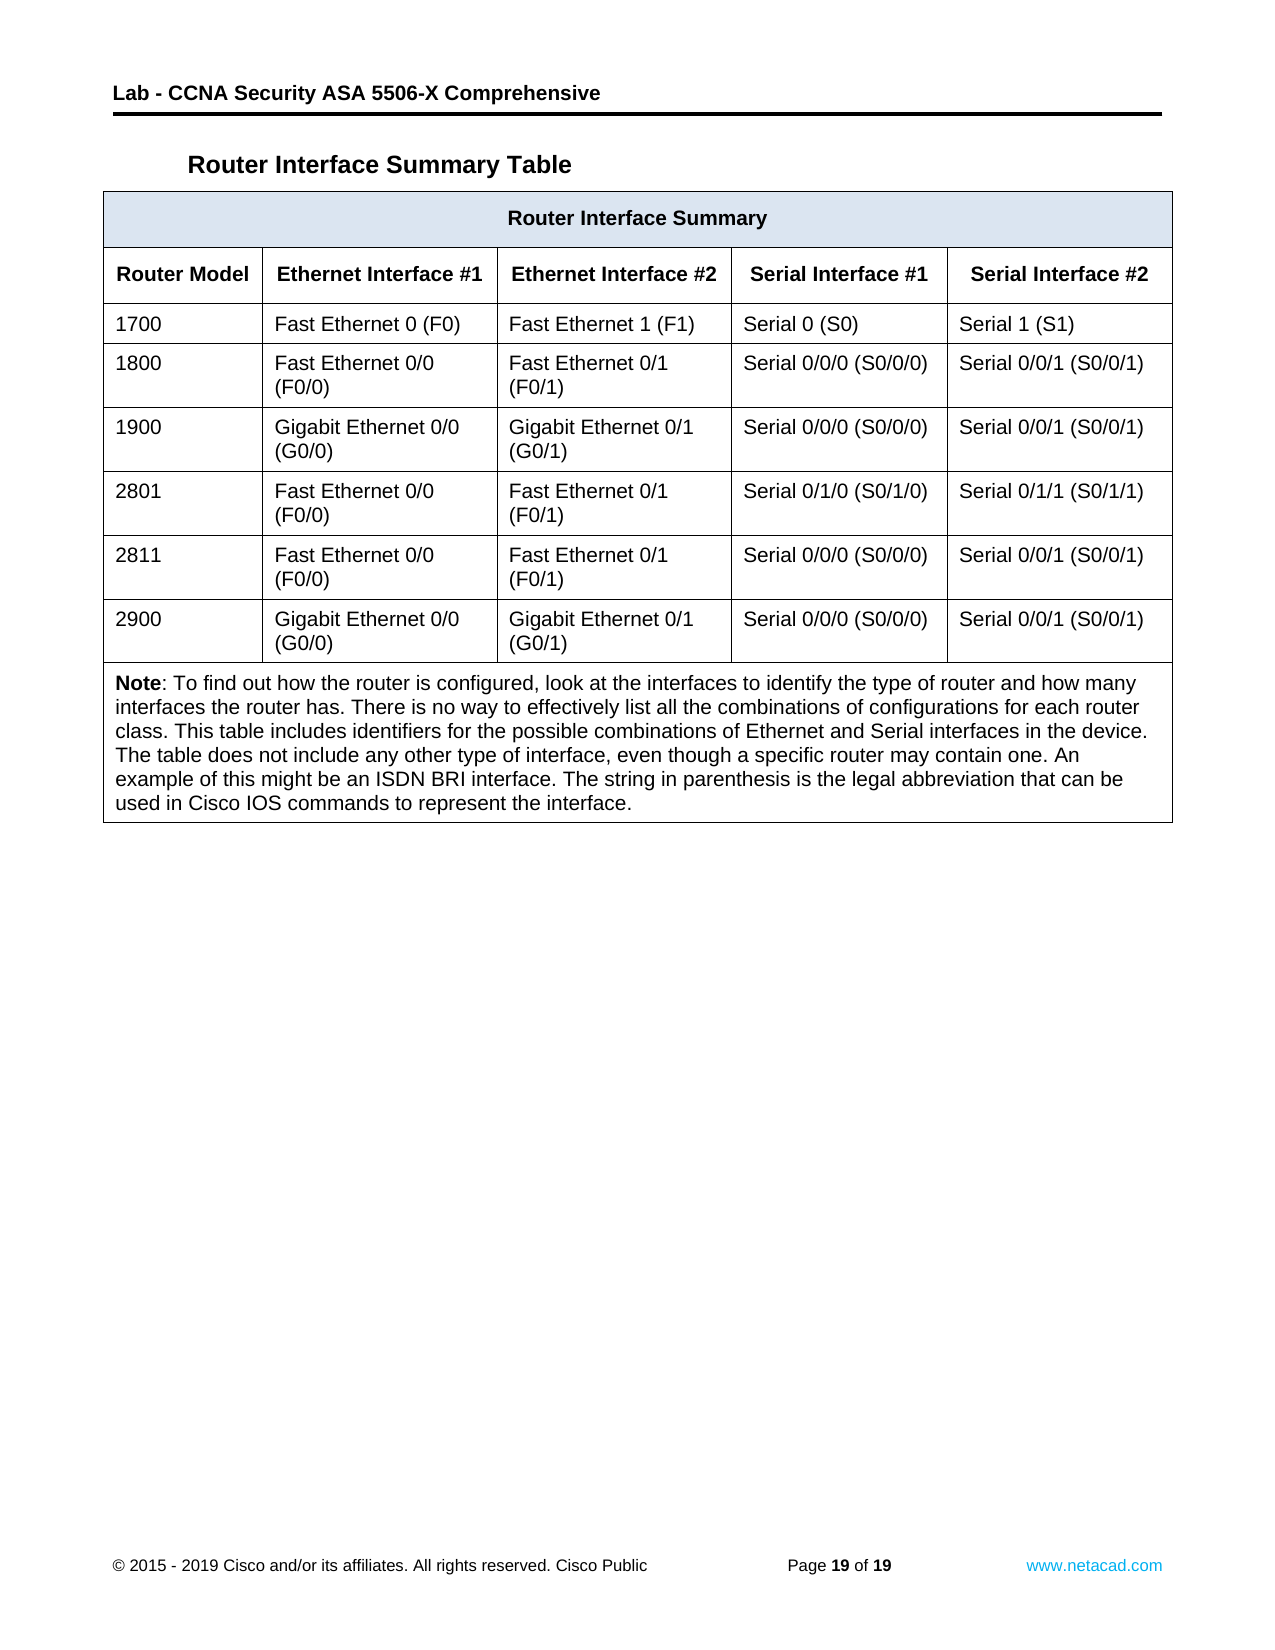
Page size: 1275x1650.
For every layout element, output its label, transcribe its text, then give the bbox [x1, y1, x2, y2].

table_cell Serial Interface #2 [948, 248, 1172, 303]
table_cell Serial 0 (S0) [732, 304, 947, 343]
table_cell Serial 0/0/1 (S0/0/1) [948, 600, 1172, 662]
table_cell Gigabit Ethernet 0/0 (G0/0) [263, 408, 497, 471]
table_cell Gigabit Ethernet 0/0 (G0/0) [263, 600, 497, 662]
table_cell Note: To find out how the router is configured, look at the interfaces to identify the type of router and how many interfaces the router has. There is no way to effectively list all the combinations of configurations for each router class. This table includes identifiers for the possible combinations of Ethernet and Serial interfaces in the device. The table does not include any other type of interface, even though a specific router may contain one. An example of this might be an ISDN BRI interface. The string in parenthesis is the legal abbreviation that can be used in Cisco IOS commands to represent the interface. [104, 663, 1172, 822]
table_cell Serial 0/0/1 (S0/0/1) [948, 536, 1172, 598]
table_cell Serial 0/1/1 (S0/1/1) [948, 472, 1172, 534]
table_cell Fast Ethernet 0/1 (F0/1) [498, 536, 731, 598]
table_cell Ethernet Interface #2 [498, 248, 731, 303]
table_cell Serial 0/0/1 (S0/0/1) [948, 344, 1172, 407]
table_cell Fast Ethernet 0/1 (F0/1) [498, 472, 731, 534]
table_cell 2900 [104, 600, 262, 662]
table_cell Serial 0/0/0 (S0/0/0) [732, 600, 947, 662]
table_cell Serial 0/0/0 (S0/0/0) [732, 536, 947, 598]
table_cell Ethernet Interface #1 [263, 248, 497, 303]
text Router Interface Summary Table [112, 150, 1162, 179]
table_cell Serial Interface #1 [732, 248, 947, 303]
table_cell 2811 [104, 536, 262, 598]
table_cell Fast Ethernet 0/0 (F0/0) [263, 536, 497, 598]
table_cell 1900 [104, 408, 262, 471]
table_cell Serial 0/0/0 (S0/0/0) [732, 408, 947, 471]
table_cell Fast Ethernet 1 (F1) [498, 304, 731, 343]
table_header Router Interface Summary [104, 192, 1172, 247]
table_cell 2801 [104, 472, 262, 534]
table_cell 1700 [104, 304, 262, 343]
table_cell Serial 0/1/0 (S0/1/0) [732, 472, 947, 534]
table_cell Gigabit Ethernet 0/1 (G0/1) [498, 408, 731, 471]
table_cell Serial 0/0/1 (S0/0/1) [948, 408, 1172, 471]
table_cell Gigabit Ethernet 0/1 (G0/1) [498, 600, 731, 662]
table_cell 1800 [104, 344, 262, 407]
table_cell Serial 1 (S1) [948, 304, 1172, 343]
table_cell Fast Ethernet 0/0 (F0/0) [263, 344, 497, 407]
table_cell Fast Ethernet 0 (F0) [263, 304, 497, 343]
table_cell Router Model [104, 248, 262, 303]
table_cell Fast Ethernet 0/0 (F0/0) [263, 472, 497, 534]
table_cell Fast Ethernet 0/1 (F0/1) [498, 344, 731, 407]
table_cell Serial 0/0/0 (S0/0/0) [732, 344, 947, 407]
